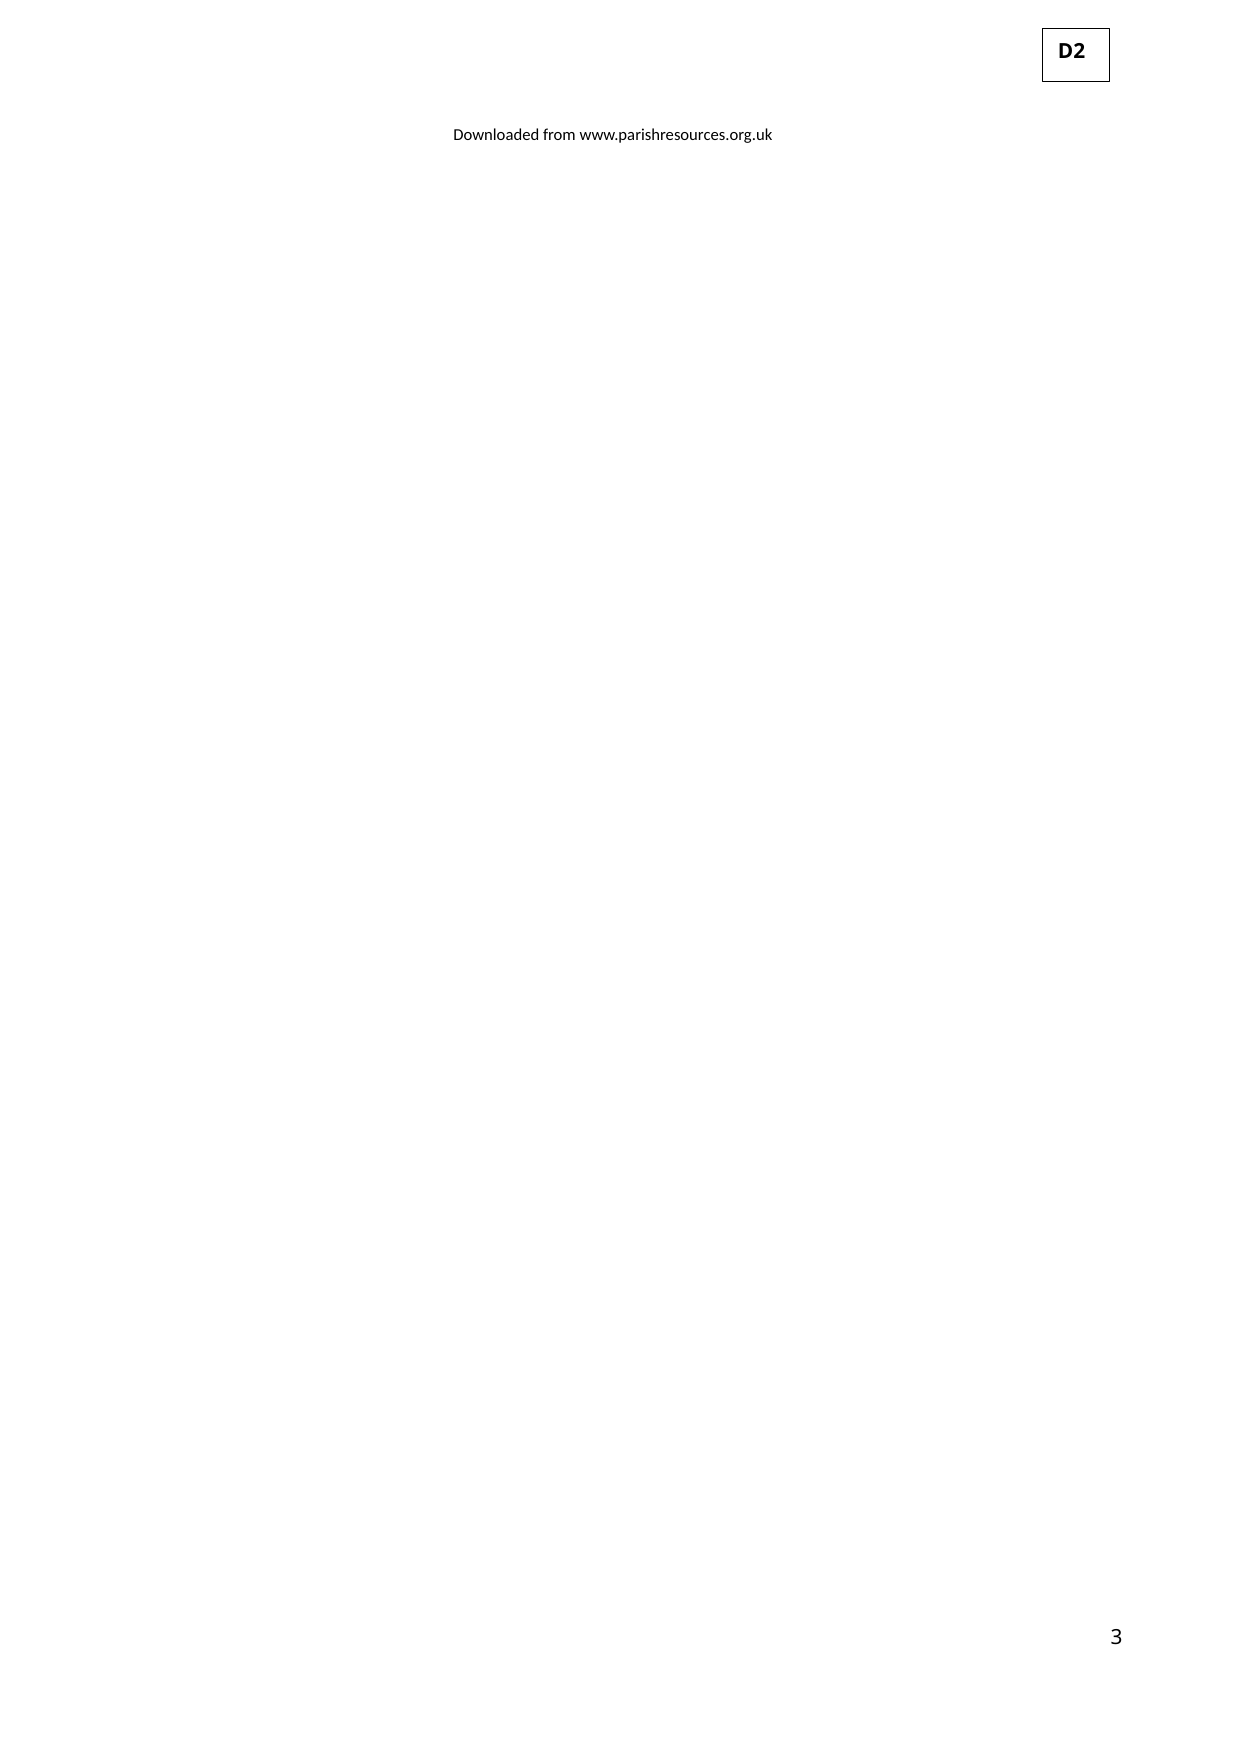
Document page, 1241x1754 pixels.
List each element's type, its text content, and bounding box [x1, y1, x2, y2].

text Downloaded from www.parishresources.org.uk [103, 124, 1122, 144]
